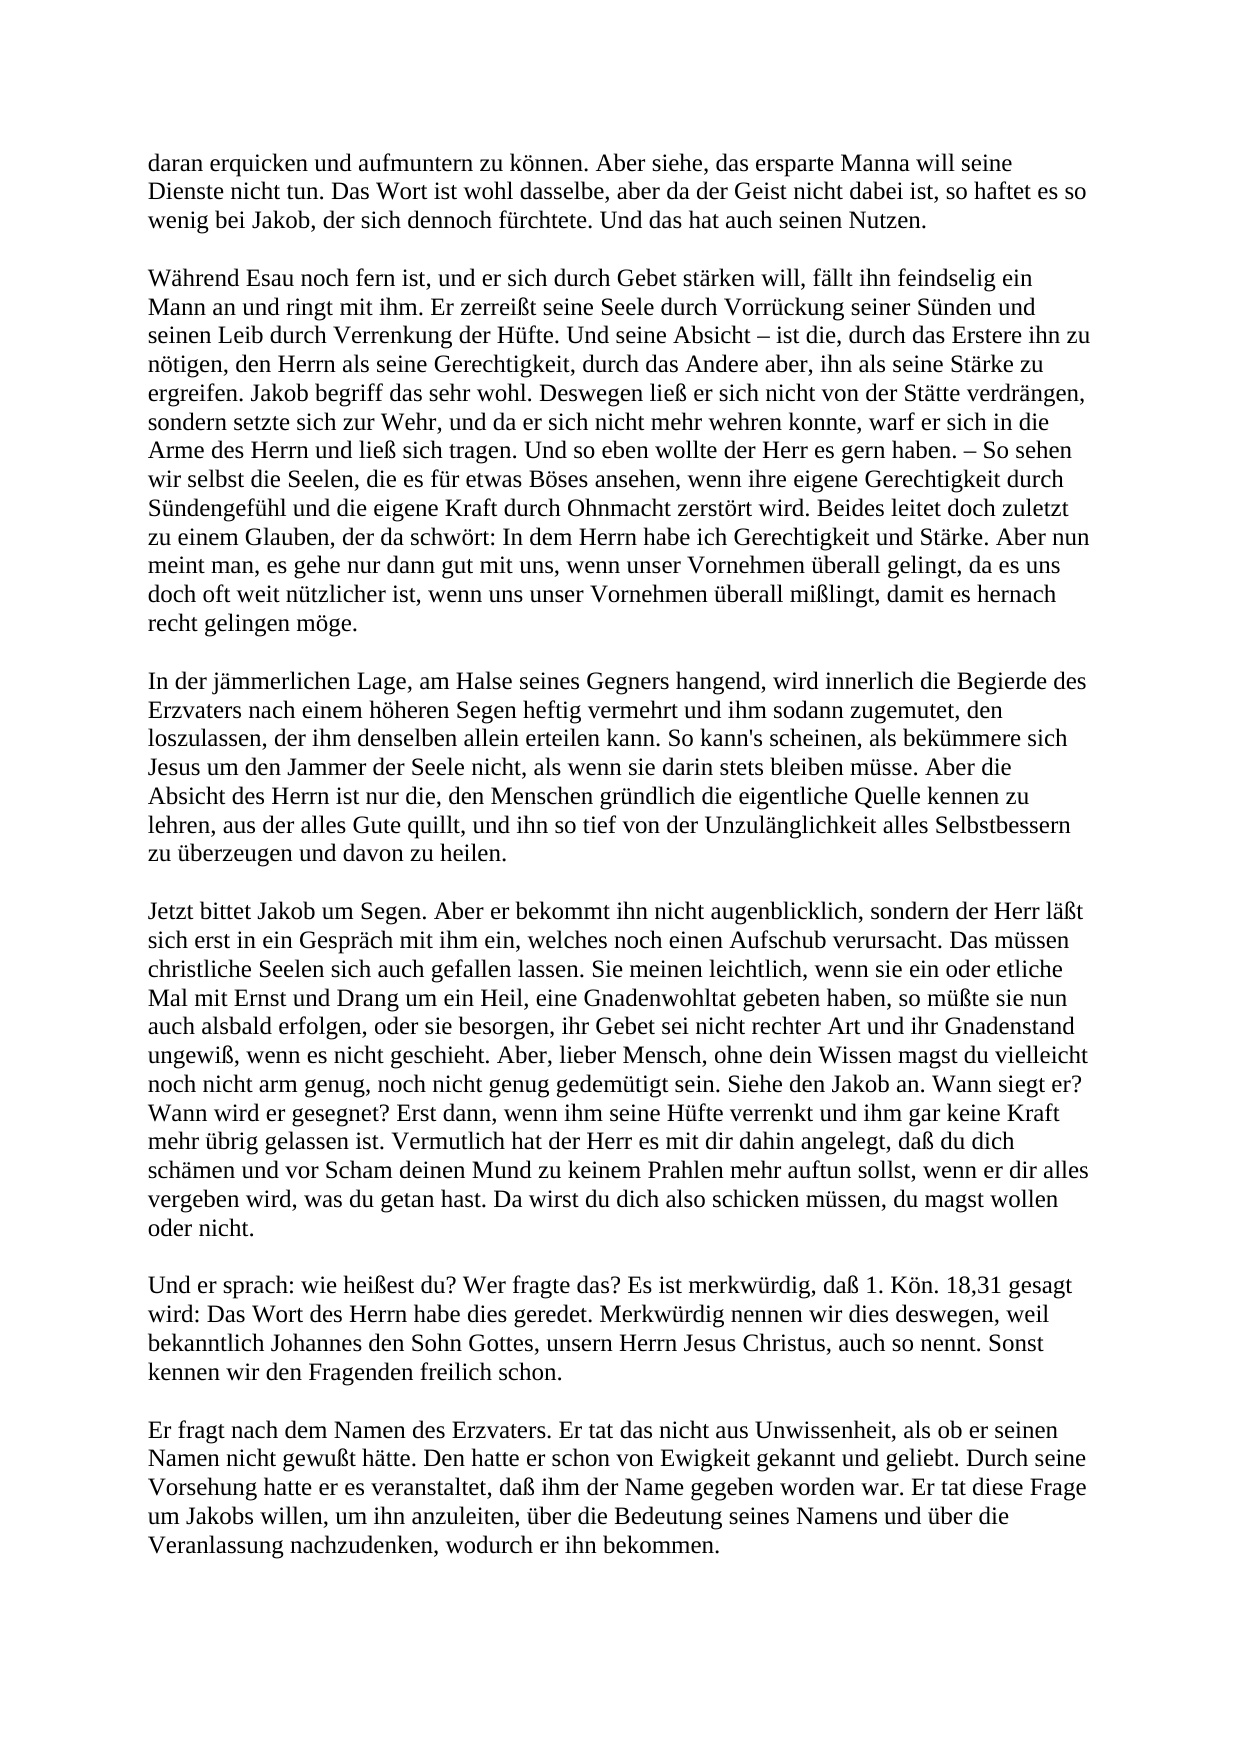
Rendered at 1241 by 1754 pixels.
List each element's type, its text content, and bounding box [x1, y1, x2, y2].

text Jetzt bittet Jakob um Segen. Aber er bekommt ihn nicht augenblicklich, sondern der Herr läßt sich erst in ein Gespräch mit ihm ein, welches noch einen Aufschub verursacht. Das müssen christliche Seelen sich auch gefallen lassen. Sie meinen leichtlich, wenn sie ein oder etliche Mal mit Ernst und Drang um ein Heil, eine Gnadenwohltat gebeten haben, so müßte sie nun auch alsbald erfolgen, oder sie besorgen, ihr Gebet sei nicht rechter Art und ihr Gnadenstand ungewiß, wenn es nicht geschieht. Aber, lieber Mensch, ohne dein Wissen magst du vielleicht noch nicht arm genug, noch nicht genug gedemütigt sein. Siehe den Jakob an. Wann siegt er? Wann wird er gesegnet? Erst dann, wenn ihm seine Hüfte verrenkt und ihm gar keine Kraft mehr übrig gelassen ist. Vermutlich hat der Herr es mit dir dahin angelegt, daß du dich schämen und vor Scham deinen Mund zu keinem Prahlen mehr auftun sollst, wenn er dir alles vergeben wird, was du getan hast. Da wirst du dich also schicken müssen, du magst wollen oder nicht. [148, 896, 1093, 1241]
text In der jämmerlichen Lage, am Halse seines Gegners hangend, wird innerlich die Begierde des Erzvaters nach einem höheren Segen heftig vermehrt und ihm sodann zugemutet, den loszulassen, der ihm denselben allein erteilen kann. So kann's scheinen, als bekümmere sich Jesus um den Jammer der Seele nicht, als wenn sie darin stets bleiben müsse. Aber die Absicht des Herrn ist nur die, den Menschen gründlich die eigentliche Quelle kennen zu lehren, aus der alles Gute quillt, und ihn so tief von der Unzulänglichkeit alles Selbstbessern zu überzeugen und davon zu heilen. [148, 666, 1093, 867]
text Und er sprach: wie heißest du? Wer fragte das? Es ist merkwürdig, daß 1. Kön. 18,31 gesagt wird: Das Wort des Herrn habe dies geredet. Merkwürdig nennen wir dies deswegen, weil bekanntlich Johannes den Sohn Gottes, unsern Herrn Jesus Christus, auch so nennt. Sonst kennen wir den Fragenden freilich schon. [148, 1271, 1093, 1386]
text Er fragt nach dem Namen des Erzvaters. Er tat das nicht aus Unwissenheit, als ob er seinen Namen nicht gewußt hätte. Den hatte er schon von Ewigkeit gekannt und geliebt. Durch seine Vorsehung hatte er es veranstaltet, daß ihm der Name gegeben worden war. Er tat diese Frage um Jakobs willen, um ihn anzuleiten, über die Bedeutung seines Namens und über die Veranlassung nachzudenken, wodurch er ihn bekommen. [148, 1415, 1093, 1558]
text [148, 148, 1093, 234]
text Während Esau noch fern ist, und er sich durch Gebet stärken will, fällt ihn feindselig ein Mann an und ringt mit ihm. Er zerreißt seine Seele durch Vorrückung seiner Sünden und seinen Leib durch Verrenkung der Hüfte. Und seine Absicht – ist die, durch das Erstere ihn zu nötigen, den Herrn als seine Gerechtigkeit, durch das Andere aber, ihn als seine Stärke zu ergreifen. Jakob begriff das sehr wohl. Deswegen ließ er sich nicht von der Stätte verdrängen, sondern setzte sich zur Wehr, und da er sich nicht mehr wehren konnte, warf er sich in die Arme des Herrn und ließ sich tragen. Und so eben wollte der Herr es gern haben. – So sehen wir selbst die Seelen, die es für etwas Böses ansehen, wenn ihre eigene Gerechtigkeit durch Sündengefühl und die eigene Kraft durch Ohnmacht zerstört wird. Beides leitet doch zuletzt zu einem Glauben, der da schwört: In dem Herrn habe ich Gerechtigkeit und Stärke. Aber nun meint man, es gehe nur dann gut mit uns, wenn unser Vornehmen überall gelingt, da es uns doch oft weit nützlicher ist, wenn uns unser Vornehmen überall mißlingt, damit es hernach recht gelingen möge. [148, 263, 1093, 637]
